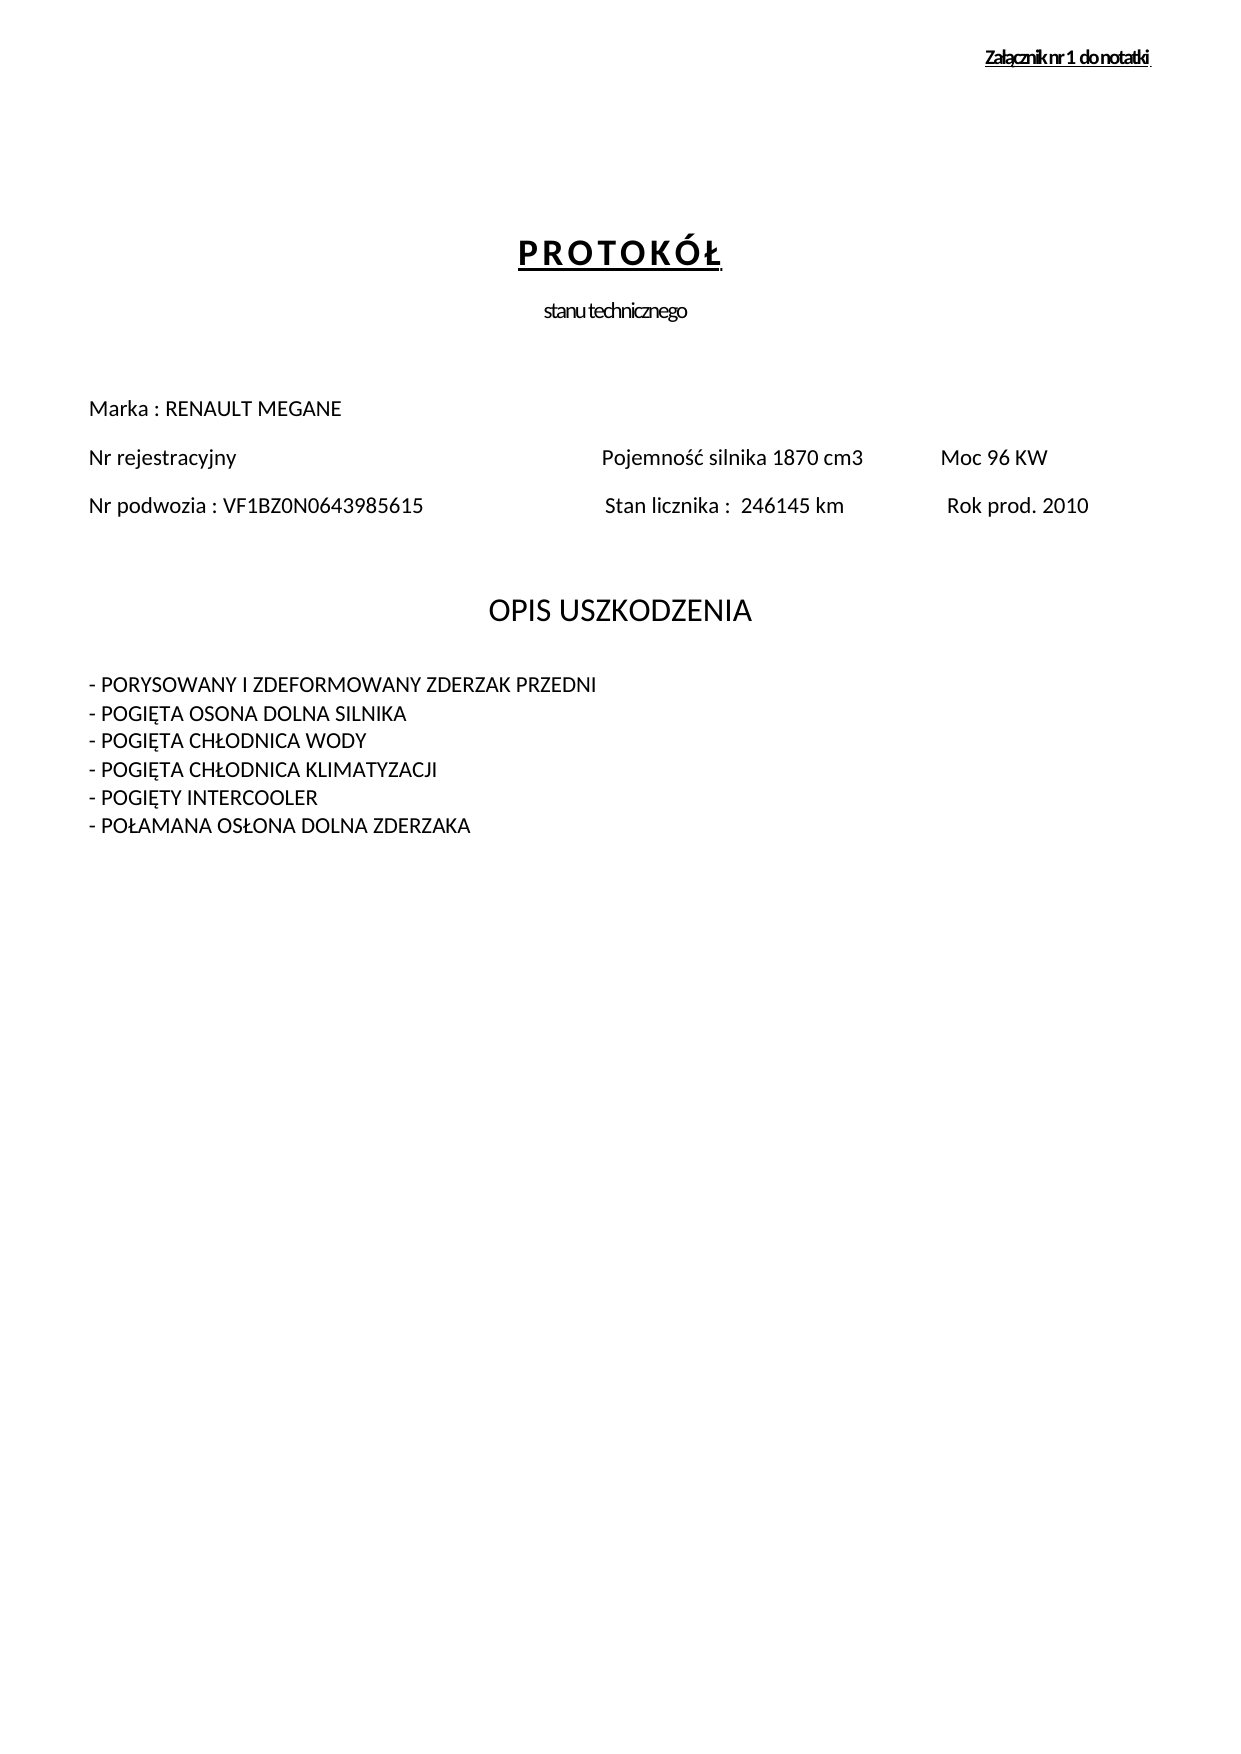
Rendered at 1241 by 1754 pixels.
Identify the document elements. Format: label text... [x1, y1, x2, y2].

text - PORYSOWANY I ZDEFORMOWANY ZDERZAK PRZEDNI [89, 671, 1152, 699]
text P R O T O K Ó Ł [89, 229, 1152, 275]
text - POŁAMANA OSŁONA DOLNA ZDERZAKA [89, 811, 1152, 839]
text - POGIĘTY INTERCOOLER [89, 783, 1152, 811]
text - POGIĘTA CHŁODNICA WODY [89, 727, 1152, 755]
text Nr rejestracyjny Pojemność silnika 1870 cm3 Moc 96 KW [89, 443, 1152, 471]
text Załącznik nr 1 do notatki [89, 44, 1152, 70]
text Marka : RENAULT MEGANE [89, 394, 1152, 422]
text - POGIĘTA OSONA DOLNA SILNIKA [89, 699, 1152, 727]
text OPIS USZKODZENIA [89, 589, 1152, 630]
text Nr podwozia : VF1BZ0N0643985615 Stan licznika : 246145 km Rok prod. 2010 [89, 491, 1152, 519]
text - POGIĘTA CHŁODNICA KLIMATYZACJI [89, 755, 1152, 783]
text stanu technicznego [531, 296, 1152, 324]
